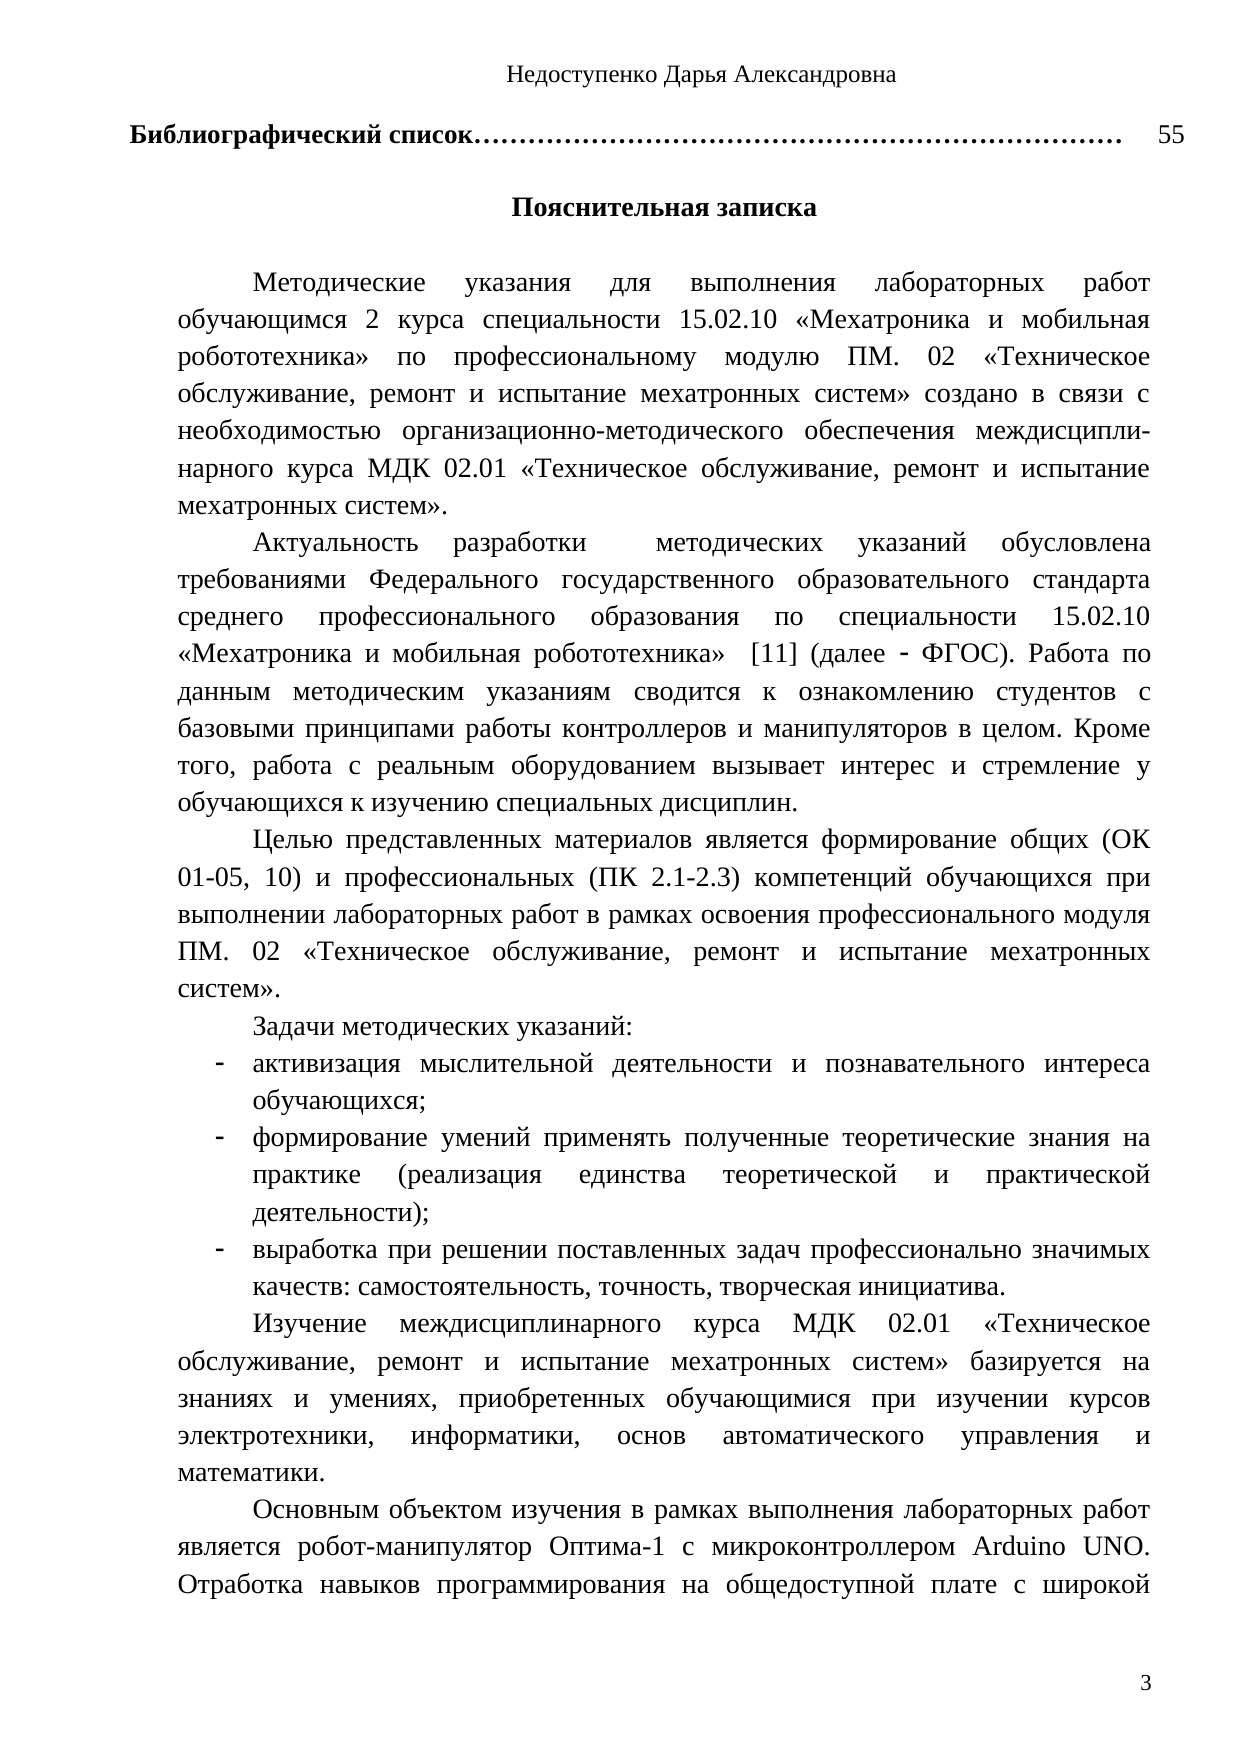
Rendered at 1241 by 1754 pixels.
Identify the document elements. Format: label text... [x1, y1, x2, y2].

text Методические указания для выполнения лабораторных работ обучающимся 2 курса специальности 15.02.10 «Мехатроника и мобильная робототехника» по профессиональному модулю ПМ. 02 «Техническое обслуживание, ремонт и испытание мехатронных систем» создано в связи с необходимостью организационно-методического обеспечения междисципли-нарного курса МДК 02.01 «Техническое обслуживание, ремонт и испытание мехатронных систем». [177, 265, 1152, 520]
list выработка при решении поставленных задач профессионально значимых качеств: самостоятельность, точность, творческая инициатива. [215, 1232, 1152, 1302]
text Пояснительная записка [177, 190, 1152, 223]
table_cell 55 [1146, 118, 1196, 153]
text Актуальность разработки методических указаний обусловлена требованиями Федерального государственного образовательного стандарта среднего профессионального образования по специальности 15.02.10 «Мехатроника и мобильная робототехника» [11] (далее ФГОС). Работа по данным методическим указаниям сводится к ознакомлению студентов с базовыми принципами работы контроллеров и манипуляторов в целом. Кроме того, работа с реальным оборудованием вызывает интерес и стремление у обучающихся к изучению специальных дисциплин. [177, 525, 1152, 818]
text Целью представленных материалов является формирование общих (ОК 01-05, 10) и профессиональных (ПК 2.1-2.3) компетенций обучающихся при выполнении лабораторных работ в рамках освоения профессионального модуля ПМ. 02 «Техническое обслуживание, ремонт и испытание мехатронных систем». [177, 823, 1152, 1004]
list активизация мыслительной деятельности и познавательного интереса обучающихся; [215, 1046, 1152, 1115]
list формирование умений применять полученные теоретические знания на практике (реализация единства теоретической и практической деятельности); [215, 1120, 1152, 1227]
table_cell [118, 118, 1146, 153]
text Задачи методических указаний: [177, 1008, 1152, 1041]
text Изучение междисциплинарного курса МДК 02.01 «Техническое обслуживание, ремонт и испытание мехатронных систем» базируется на знаниях и умениях, приобретенных обучающимися при изучении курсов электротехники, информатики, основ автоматического управления и математики. [177, 1306, 1152, 1487]
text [177, 1492, 1152, 1599]
